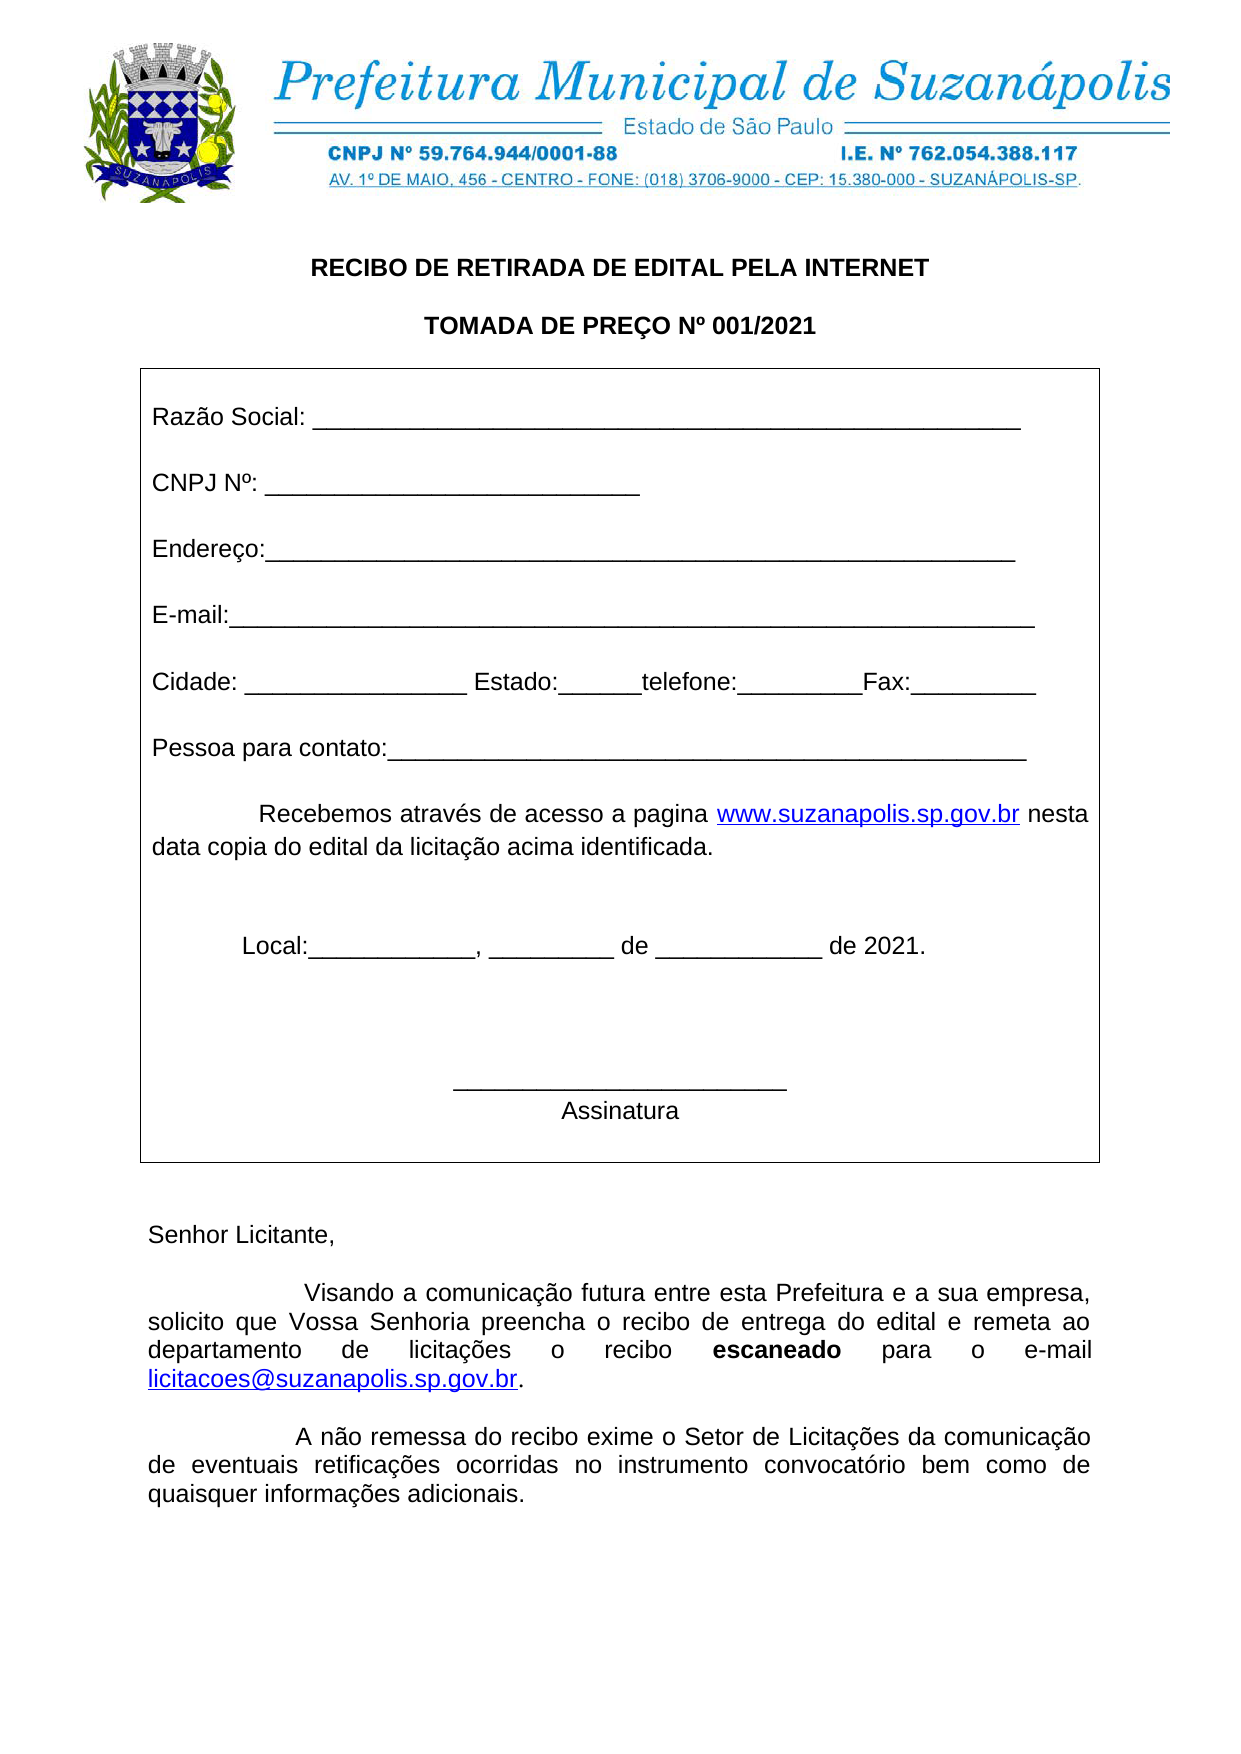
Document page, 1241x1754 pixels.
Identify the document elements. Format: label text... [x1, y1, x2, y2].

text TOMADA DE PREÇO Nº 001/2021 [148, 311, 1092, 339]
text A não remessa do recibo exime o Setor de Licitações da comunicação de eventuais retificações ocorridas no instrumento convocatório bem como de quaisquer informações adicionais. [148, 1422, 1092, 1508]
text RECIBO DE RETIRADA DE EDITAL PELA INTERNET [148, 253, 1092, 282]
table_header Razão Social: ___________________________________________________ CNPJ Nº: ___________________________ Endereço:______________________________________________________ E-mail:__________________________________________________________ Cidade: ________________ Estado:______telefone:_________Fax:_________ Pessoa para contato:______________________________________________ Recebemos através de acesso a pagina www.suzanapolis.sp.gov.br nesta data copia do edital da licitação acima identificada. Local:____________, _________ de ____________ de 2021. ________________________ Assinatura [141, 369, 1099, 1162]
text Visando a comunicação futura entre esta Prefeitura e a sua empresa, solicito que Vossa Senhoria preencha o recibo de entrega do edital e remeta ao departamento de licitações o recibo escaneado para o e-mail licitacoes@suzanapolis.sp.gov.br. [148, 1278, 1092, 1393]
text Senhor Licitante, [148, 1220, 1092, 1249]
